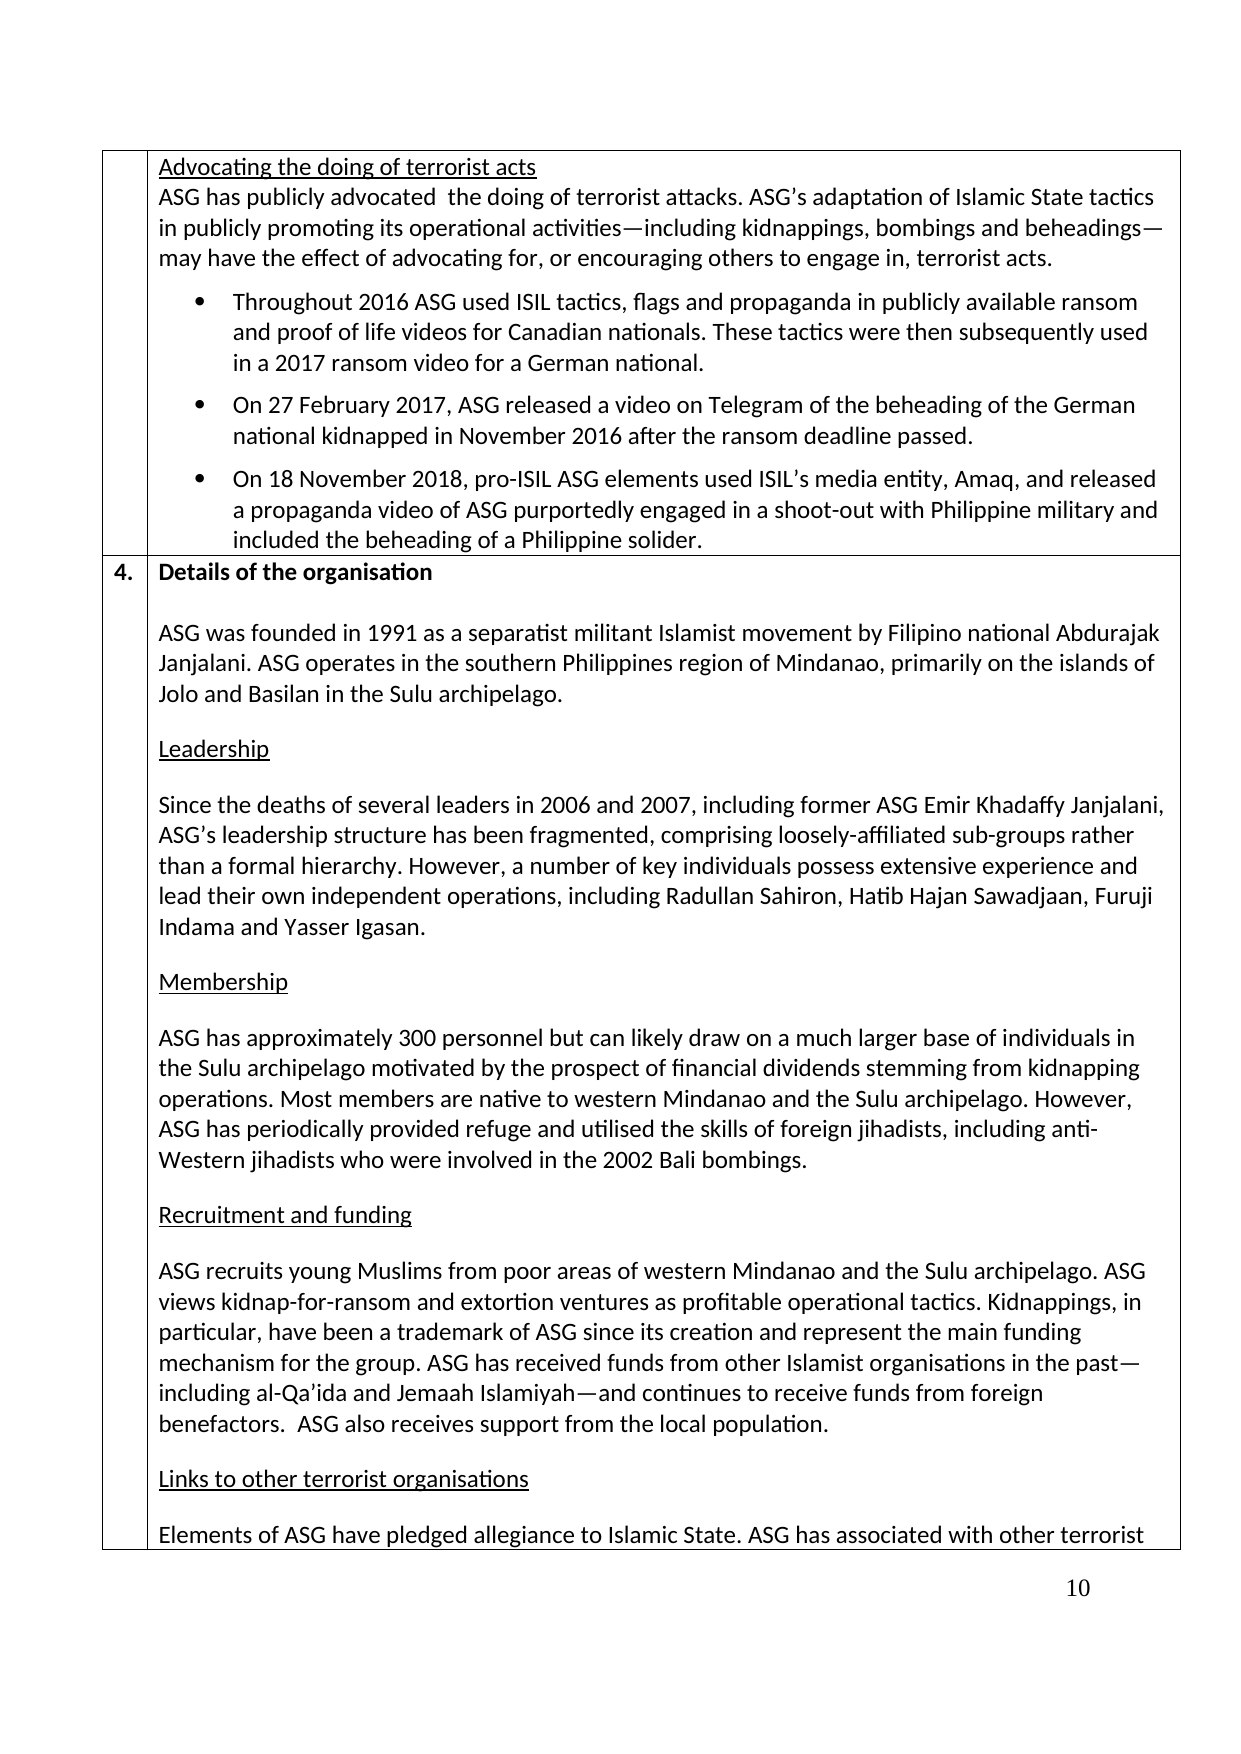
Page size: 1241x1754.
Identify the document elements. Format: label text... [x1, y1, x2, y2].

table_cell 4. [103, 556, 147, 1549]
table_cell 3. [103, 151, 147, 555]
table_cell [148, 151, 1180, 555]
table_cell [148, 556, 1180, 1549]
